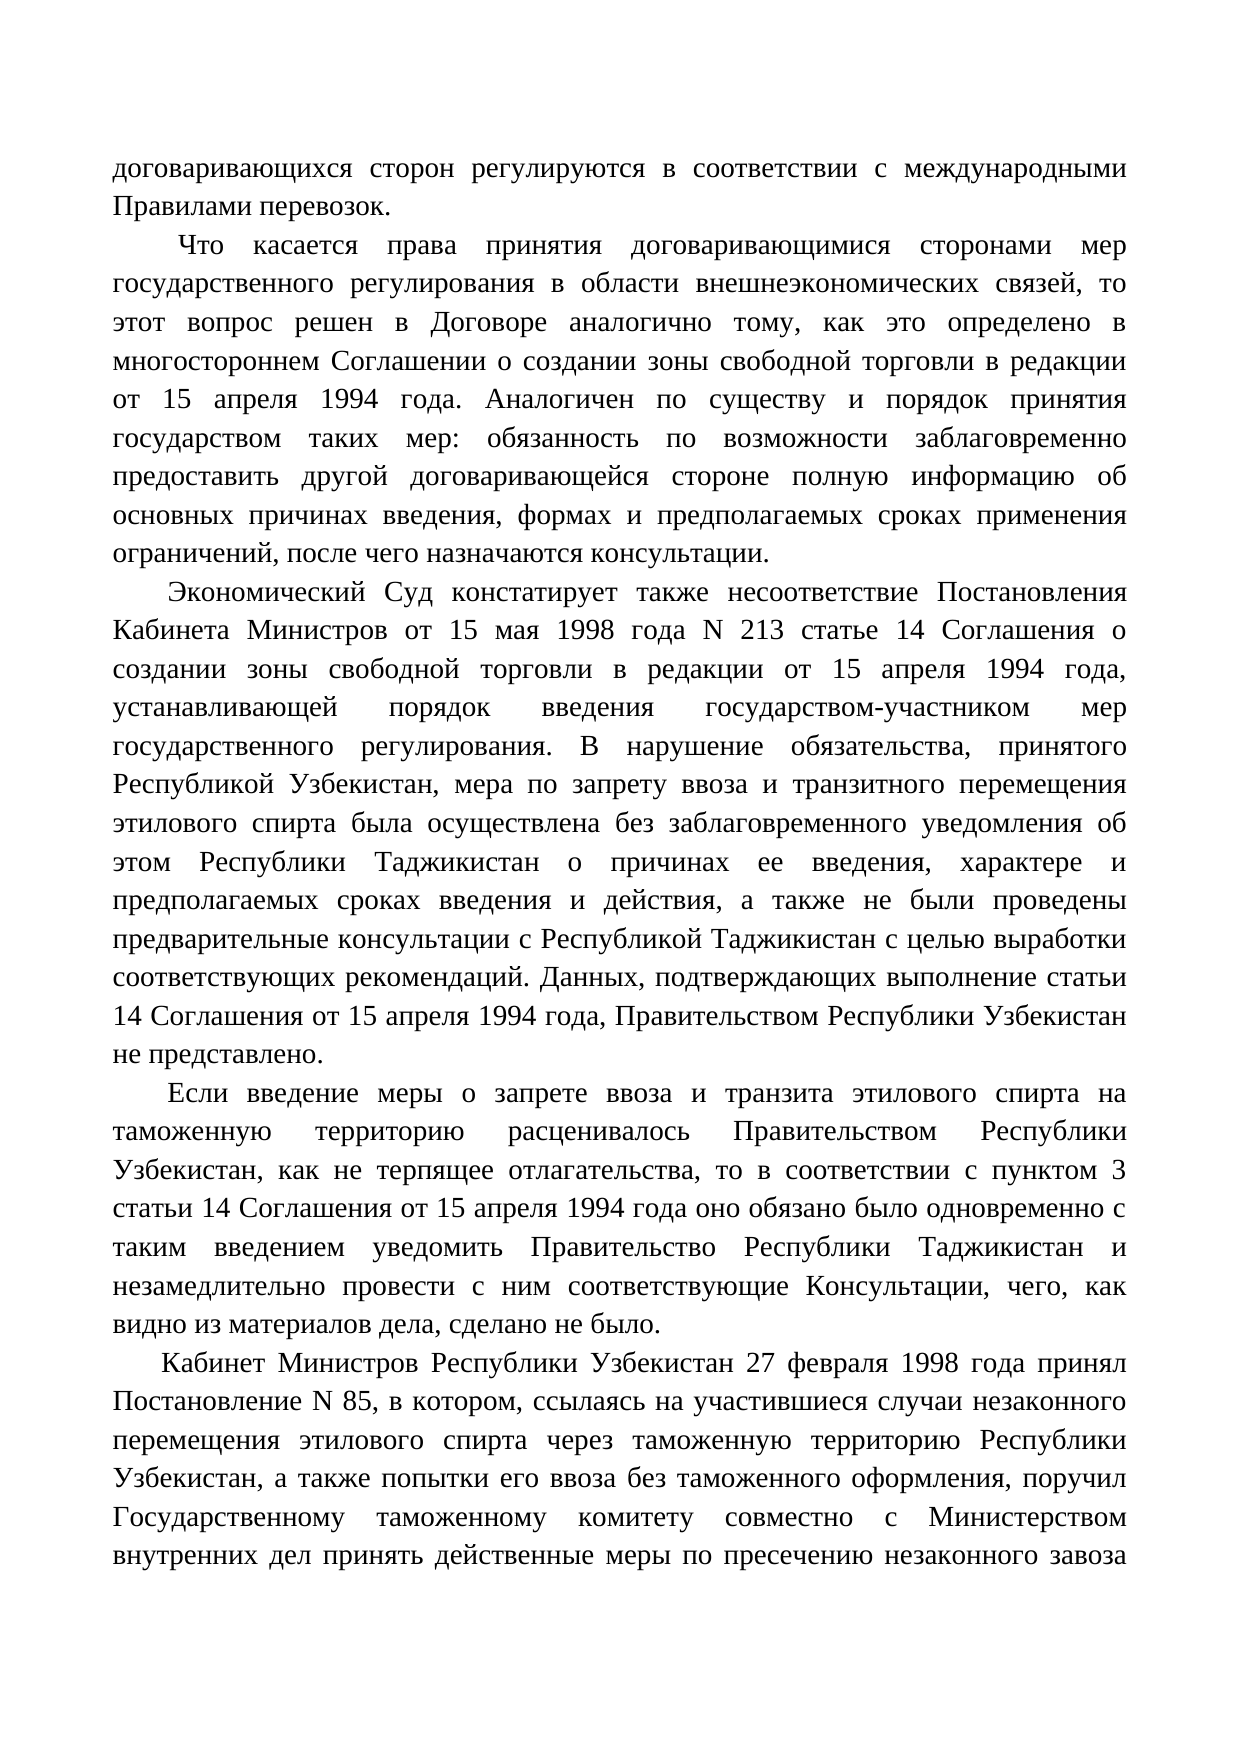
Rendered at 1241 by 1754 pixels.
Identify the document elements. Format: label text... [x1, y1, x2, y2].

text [112, 150, 1128, 222]
text Что касается права принятия договаривающимися сторонами мер государственного регулирования в области внешнеэкономических связей, то этот вопрос решен в Договоре аналогично тому, как это определено в многостороннем Соглашении о создании зоны свободной торговли в редакции от 15 апреля 1994 года. Аналогичен по существу и порядок принятия государством таких мер: обязанность по возможности заблаговременно предоставить другой договаривающейся стороне полную информацию об основных причинах введения, формах и предполагаемых сроках применения ограничений, после чего назначаются консультации. [112, 227, 1128, 569]
text Если введение меры о запрете ввоза и транзита этилового спирта на таможенную территорию расценивалось Правительством Республики Узбекистан, как не терпящее отлагательства, то в соответствии с пунктом 3 статьи 14 Соглашения от 15 апреля 1994 года оно обязано было одновременно с таким введением уведомить Правительство Республики Таджикистан и незамедлительно провести с ним соответствующие Консультации, чего, как видно из материалов дела, сделано не было. [112, 1075, 1128, 1340]
text Экономический Суд констатирует также несоответствие Постановления Кабинета Министров от 15 мая 1998 года N 213 статье 14 Соглашения о создании зоны свободной торговли в редакции от 15 апреля 1994 года, устанавливающей порядок введения государством-участником мер государственного регулирования. В нарушение обязательства, принятого Республикой Узбекистан, мера по запрету ввоза и транзитного перемещения этилового спирта была осуществлена без заблаговременного уведомления об этом Республики Таджикистан о причинах ее введения, характере и предполагаемых сроках введения и действия, а также не были проведены предварительные консультации с Республикой Таджикистан с целью выработки соответствующих рекомендаций. Данных, подтверждающих выполнение статьи 14 Соглашения от 15 апреля 1994 года, Правительством Республики Узбекистан не представлено. [112, 574, 1128, 1070]
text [112, 1345, 1128, 1571]
